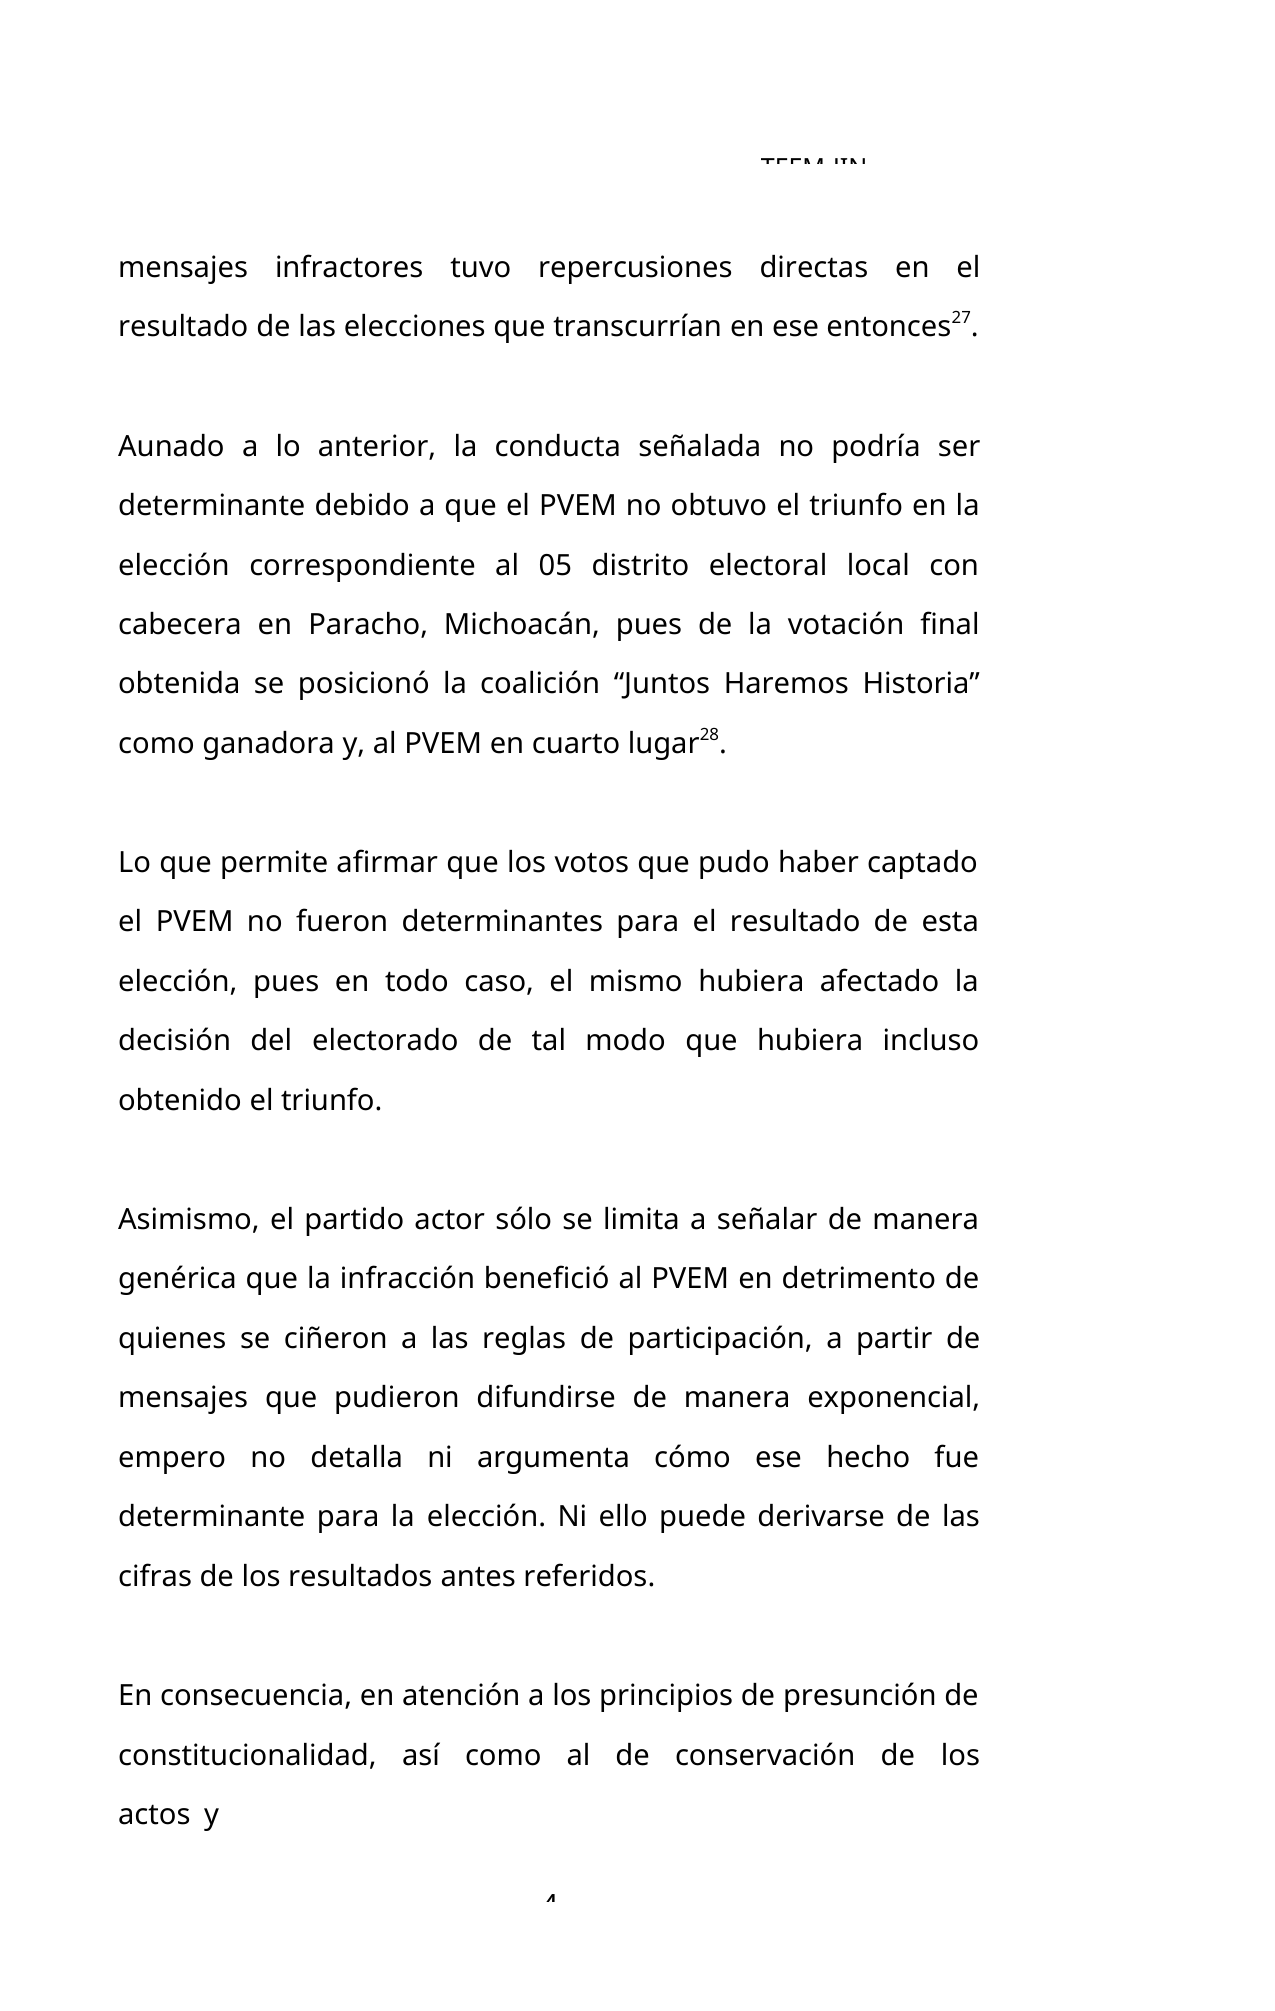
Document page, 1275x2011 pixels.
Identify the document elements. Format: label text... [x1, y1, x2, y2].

text Aunado a lo anterior, la conducta señalada no podría ser determinante debido a que el PVEM no obtuvo el triunfo en la elección correspondiente al 05 distrito electoral local con cabecera en Paracho, Michoacán, pues de la votación final obtenida se posicionó la coalición “Juntos Haremos Historia” como ganadora y, al PVEM en cuarto lugar28. [118, 425, 980, 762]
text mensajes infractores tuvo repercusiones directas en el resultado de las elecciones que transcurrían en ese entonces27. [118, 246, 980, 345]
text Asimismo, el partido actor sólo se limita a señalar de manera genérica que la infracción benefició al PVEM en detrimento de quienes se ciñeron a las reglas de participación, a partir de mensajes que pudieron difundirse de manera exponencial, empero no detalla ni argumenta cómo ese hecho fue determinante para la elección. Ni ello puede derivarse de las cifras de los resultados antes referidos. [118, 1198, 980, 1595]
text En consecuencia, en atención a los principios de presunción de constitucionalidad, así como al de conservación de los actos y [118, 1674, 980, 1833]
text Lo que permite afirmar que los votos que pudo haber captado el PVEM no fueron determinantes para el resultado de esta elección, pues en todo caso, el mismo hubiera afectado la decisión del electorado de tal modo que hubiera incluso obtenido el triunfo. [118, 841, 980, 1119]
